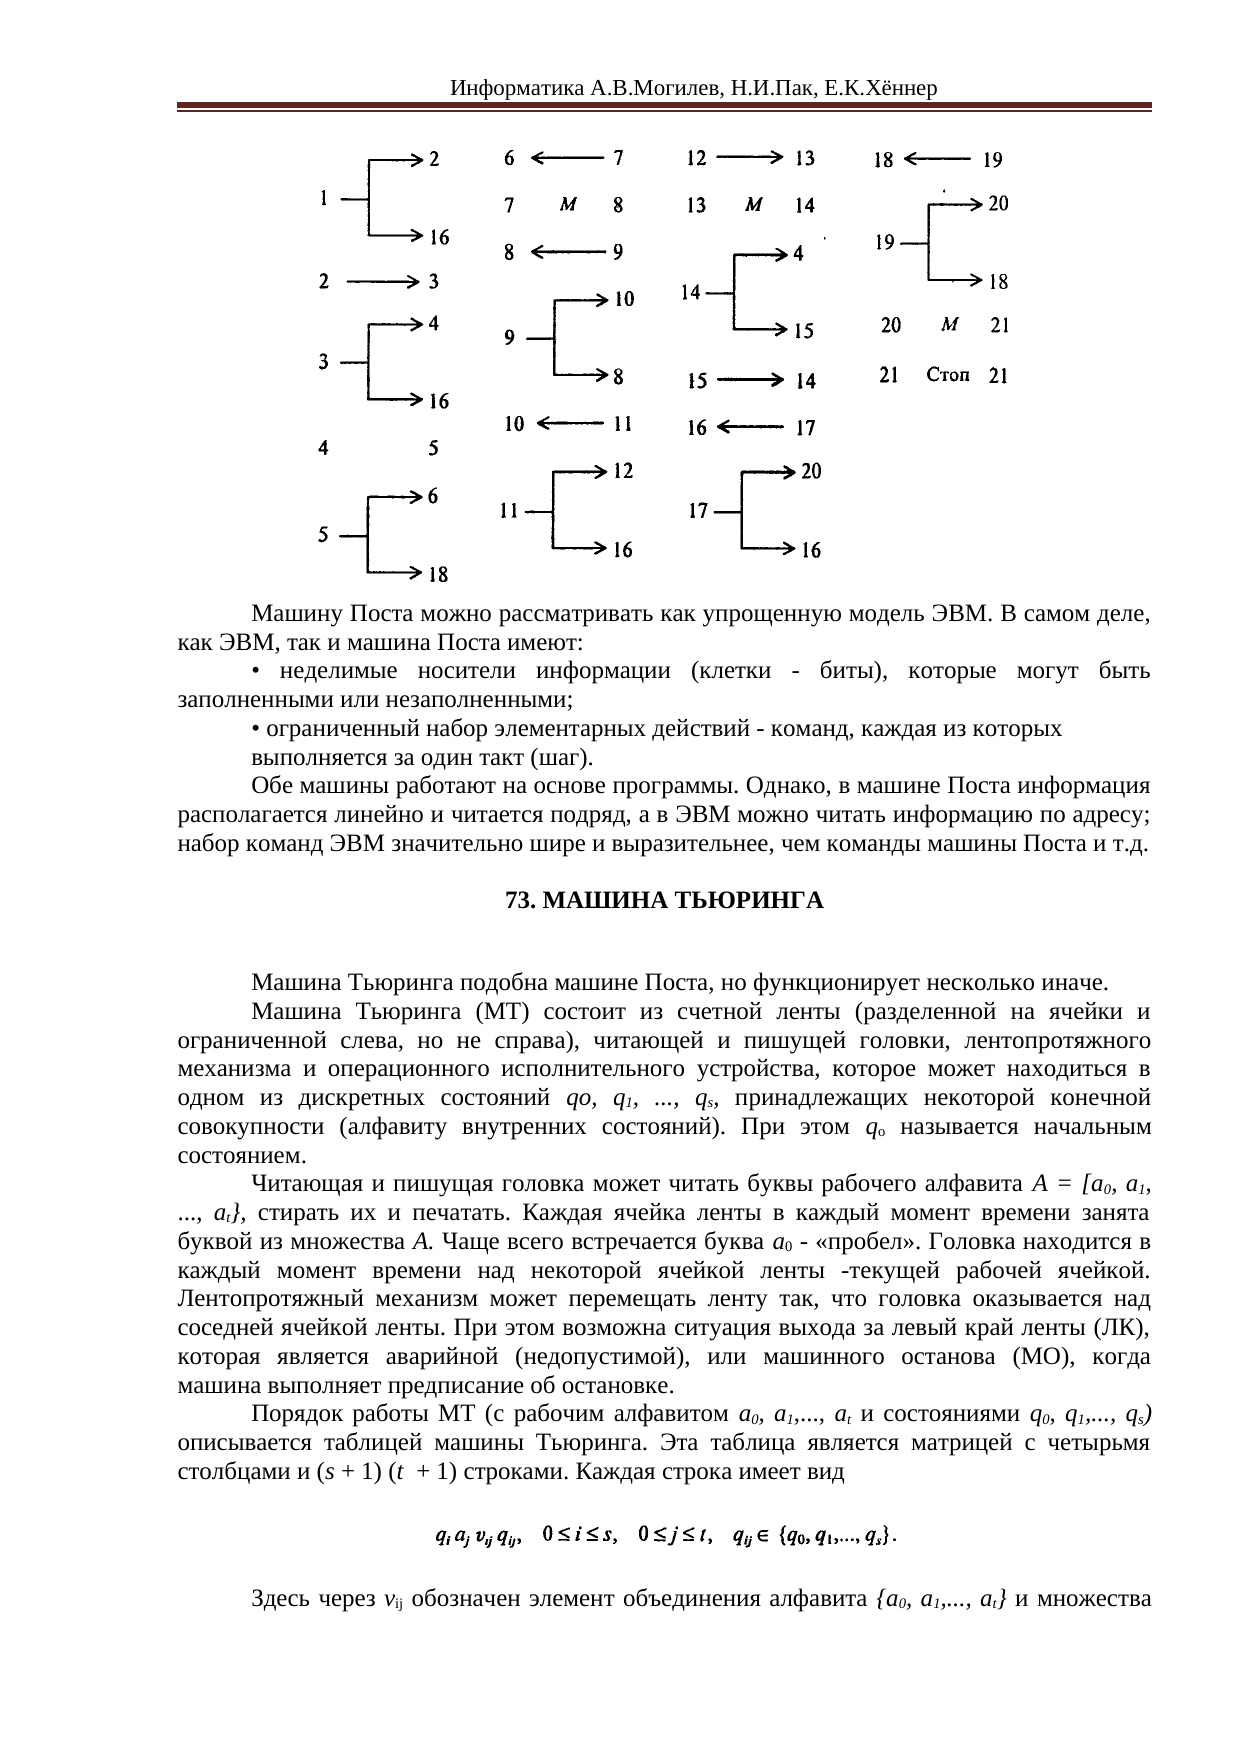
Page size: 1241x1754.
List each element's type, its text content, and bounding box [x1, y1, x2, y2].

text • неделимые носители информации (клетки - биты), которые могут быть заполненными или незаполненными; [177, 655, 1152, 713]
text Обе машины работают на основе программы. Однако, в машине Поста информация располагается линейно и читается подряд, а в ЭВМ можно читать информацию по адресу; набор команд ЭВМ значительно шире и выразительнее, чем команды машины Поста и т.д. [177, 770, 1152, 857]
text Машина Тьюринга подобна машине Поста, но функционирует несколько иначе. [177, 967, 1152, 996]
subtitle 73. МАШИНА ТЬЮРИНГА [177, 885, 1152, 914]
picture [314, 137, 1015, 598]
text • ограниченный набор элементарных действий - команд, каждая из которых [177, 713, 1152, 742]
text Читающая и пишущая головка может читать буквы рабочего алфавита А = [а0, a1, ..., аt}, стирать их и печатать. Каждая ячейка ленты в каждый момент времени занята буквой из множества А. Чаще всего встречается буква a0 - «пробел». Головка находится в каждый момент времени над некоторой ячейкой ленты -текущей рабочей ячейкой. Лентопротяжный механизм может перемещать ленту так, что головка оказывается над соседней ячейкой ленты. При этом возможна ситуация выхода за левый край ленты (ЛК), которая является аварийной (недопустимой), или машинного останова (МО), когда машина выполняет предписание об остановке. [177, 1168, 1152, 1398]
text Машину Поста можно рассматривать как упрощенную модель ЭВМ. В самом деле, как ЭВМ, так и машина Поста имеют: [177, 598, 1152, 655]
text Машина Тьюринга (МТ) состоит из счетной ленты (разделенной на ячейки и ограниченной слева, но не справа), читающей и пишущей головки, лентопротяжного механизма и операционного исполнительного устройства, которое может находиться в одном из дискретных состояний qo, q1, ..., qs, принадлежащих некоторой конечной совокупности (алфавиту внутренних состояний). При этом qо называется начальным состоянием. [177, 996, 1152, 1168]
picture [426, 1513, 903, 1557]
text Порядок работы МТ (с рабочим алфавитом a0, a1,..., аt и состояниями q0, q1,..., qs) описывается таблицей машины Тьюринга. Эта таблица является матрицей с четырьмя столбцами и (s + 1) (t + 1) строками. Каждая строка имеет вид [177, 1398, 1152, 1485]
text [177, 1583, 1152, 1612]
text выполняется за один такт (шаг). [177, 742, 1152, 770]
